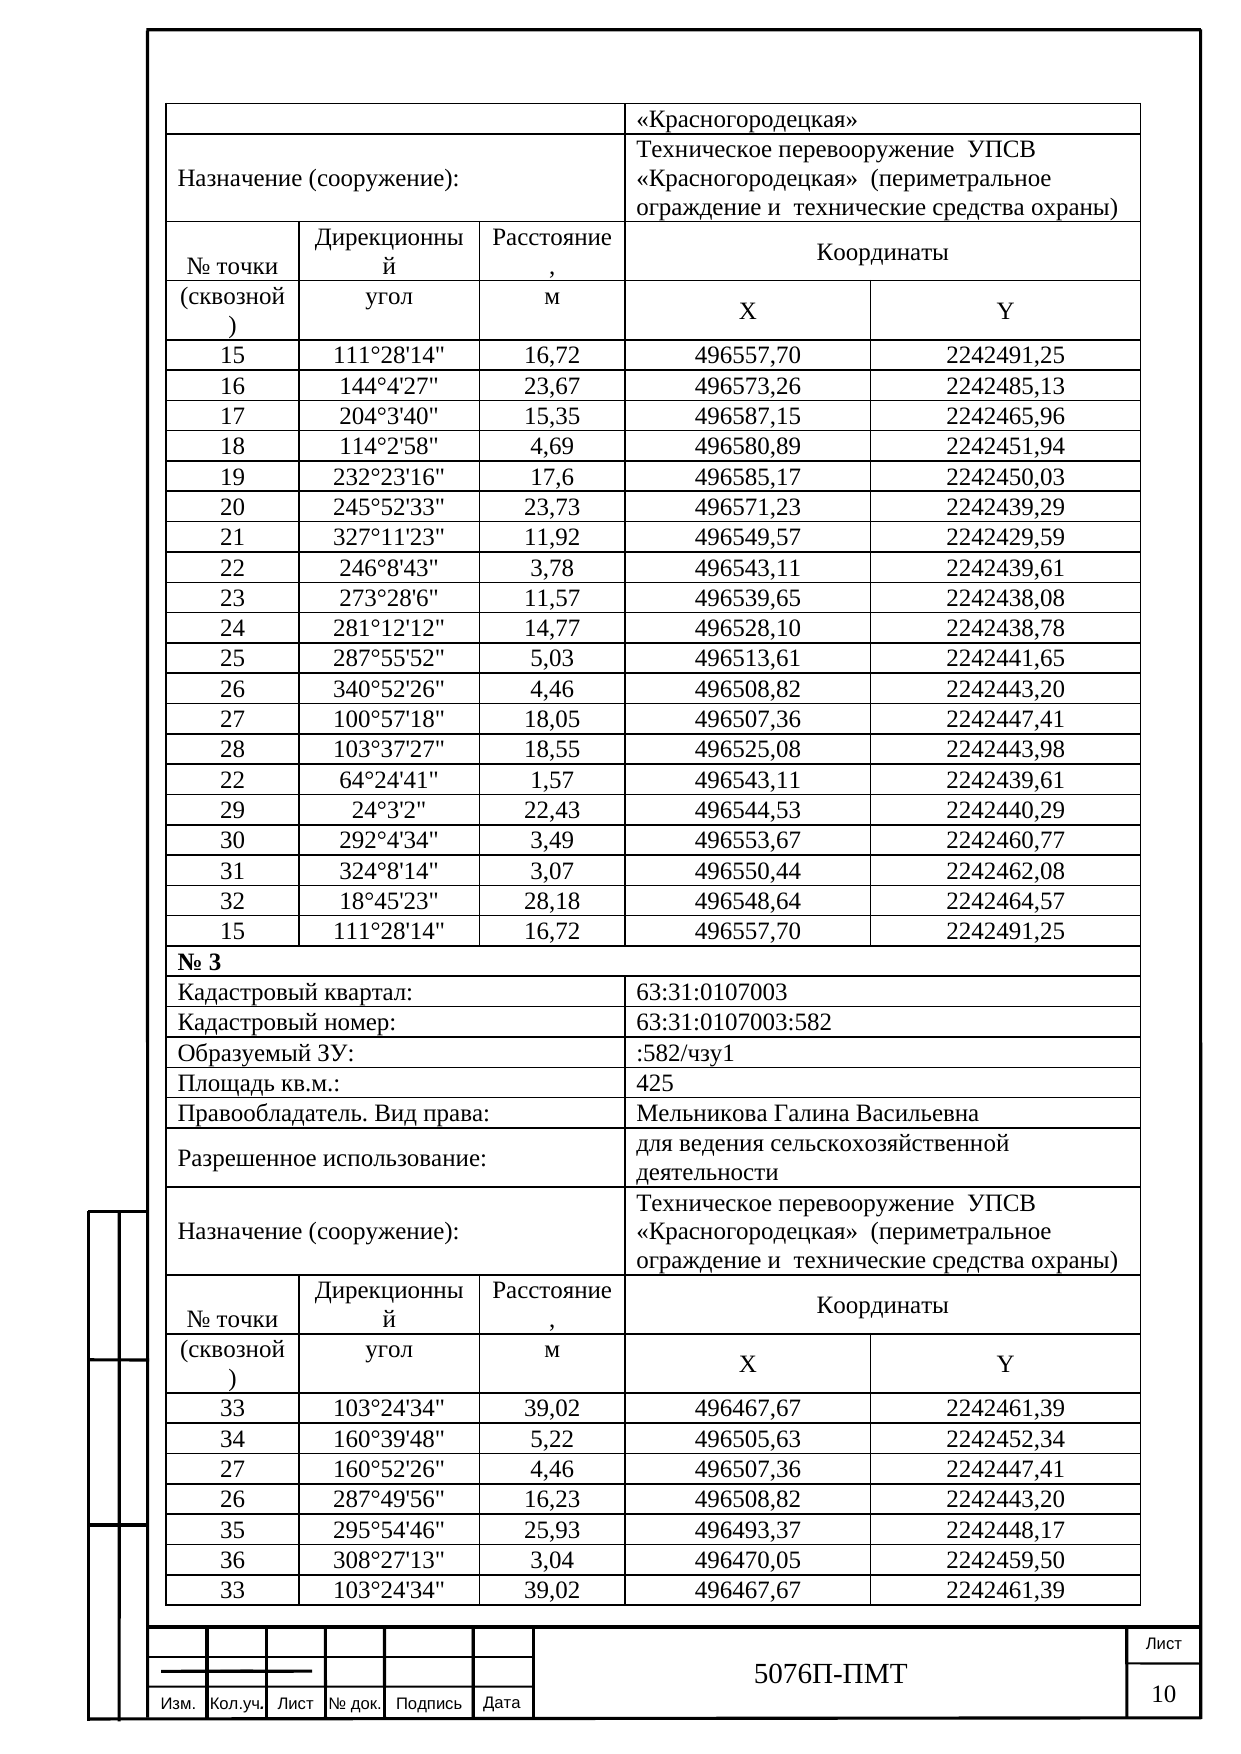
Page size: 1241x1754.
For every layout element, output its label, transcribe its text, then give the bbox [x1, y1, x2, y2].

table_cell X [626, 281, 870, 339]
table_cell 3,78 [480, 553, 624, 581]
table_cell 25,93 [480, 1515, 624, 1543]
table_cell 114°2'58" [300, 431, 479, 460]
table_cell 28 [167, 735, 298, 763]
table_cell 327°11'23" [300, 522, 479, 551]
table_cell 5,22 [480, 1424, 624, 1453]
table_cell 16,23 [480, 1485, 624, 1513]
table_cell Координаты [626, 1276, 1140, 1333]
table_cell 16,72 [480, 341, 624, 369]
table_cell 160°39'48" [300, 1424, 479, 1453]
table_cell 39,02 [480, 1576, 624, 1604]
table_cell 17,6 [480, 462, 624, 490]
table_cell (сквозной) [167, 1335, 298, 1392]
table_cell :582/чзу1 [626, 1038, 1140, 1066]
table_cell 2242461,39 [871, 1576, 1140, 1604]
table_cell Кадастровый квартал: [167, 977, 624, 1006]
table_cell 496493,37 [626, 1515, 870, 1543]
table_cell 28,18 [480, 886, 624, 915]
table_cell 29 [167, 795, 298, 824]
table_cell 2242465,96 [871, 401, 1140, 430]
table_cell 2242485,13 [871, 371, 1140, 399]
table_cell 496573,26 [626, 371, 870, 399]
table_cell (сквозной) [167, 281, 298, 339]
table_cell 111°28'14" [300, 341, 479, 369]
table_cell м [480, 1335, 624, 1392]
table_cell 287°55'52" [300, 644, 479, 672]
table_cell 496513,61 [626, 644, 870, 672]
table_cell 15,35 [480, 401, 624, 430]
table_cell 18°45'23" [300, 886, 479, 915]
table_cell Расстояние, [480, 1276, 624, 1333]
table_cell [626, 104, 1140, 133]
table_cell 496508,82 [626, 1485, 870, 1513]
table_cell 496585,17 [626, 462, 870, 490]
table_cell 11,57 [480, 583, 624, 612]
table_cell 27 [167, 1454, 298, 1483]
table_cell 34 [167, 1424, 298, 1453]
table_cell 15 [167, 916, 298, 945]
table_cell 496528,10 [626, 613, 870, 642]
table_cell 496539,65 [626, 583, 870, 612]
table_cell 39,02 [480, 1394, 624, 1422]
table_cell 2242440,29 [871, 795, 1140, 824]
table_cell Дирекционный [300, 1276, 479, 1333]
table_cell Техническое перевооружение УПСВ «Красногородецкая» (периметральное ограждение и технические средства охраны) [626, 1188, 1140, 1274]
table_cell 23,73 [480, 492, 624, 521]
table_cell 2242438,78 [871, 613, 1140, 642]
table_cell 232°23'16" [300, 462, 479, 490]
table_cell угол [300, 1335, 479, 1392]
table_cell 33 [167, 1394, 298, 1422]
table_cell 308°27'13" [300, 1545, 479, 1574]
table_cell 4,46 [480, 1454, 624, 1483]
table_cell № точки [167, 222, 298, 280]
table_cell Образуемый ЗУ: [167, 1038, 624, 1066]
table_cell 103°24'34" [300, 1394, 479, 1422]
table_cell 496525,08 [626, 735, 870, 763]
table_cell 64°24'41" [300, 765, 479, 793]
table_cell 3,07 [480, 856, 624, 884]
table_cell 160°52'26" [300, 1454, 479, 1483]
table_cell 2242447,41 [871, 704, 1140, 733]
table_cell Кадастровый номер: [167, 1007, 624, 1036]
table_cell Техническое перевооружение УПСВ «Красногородецкая» (периметральное ограждение и технические средства охраны) [626, 135, 1140, 221]
table_cell для ведения сельскохозяйственной деятельности [626, 1129, 1140, 1186]
table_cell 324°8'14" [300, 856, 479, 884]
table_cell 295°54'46" [300, 1515, 479, 1543]
table_cell 496467,67 [626, 1576, 870, 1604]
table_cell 496587,15 [626, 401, 870, 430]
table_cell Дирекционный [300, 222, 479, 280]
table_cell Назначение (сооружение): [167, 135, 624, 221]
table_cell 63:31:0107003 [626, 977, 1140, 1006]
table_cell 4,69 [480, 431, 624, 460]
table_cell 2242462,08 [871, 856, 1140, 884]
table_cell угол [300, 281, 479, 339]
table_cell Y [871, 1335, 1140, 1392]
table_cell X [626, 1335, 870, 1392]
table_cell 496470,05 [626, 1545, 870, 1574]
table_cell 1,57 [480, 765, 624, 793]
table_cell Расстояние, [480, 222, 624, 280]
table_cell 2242438,08 [871, 583, 1140, 612]
table_cell м [480, 281, 624, 339]
table_cell 35 [167, 1515, 298, 1543]
table_cell 17 [167, 401, 298, 430]
table_cell 2242429,59 [871, 522, 1140, 551]
table_cell 496467,67 [626, 1394, 870, 1422]
table_cell 496508,82 [626, 674, 870, 703]
table_cell 281°12'12" [300, 613, 479, 642]
table_cell 3,04 [480, 1545, 624, 1574]
table_cell 144°4'27" [300, 371, 479, 399]
table_cell 2242443,98 [871, 735, 1140, 763]
table_cell 27 [167, 704, 298, 733]
table_cell 16,72 [480, 916, 624, 945]
table_cell Координаты [626, 222, 1140, 280]
table_cell 100°57'18" [300, 704, 479, 733]
table_cell 273°28'6" [300, 583, 479, 612]
table_cell 2242443,20 [871, 674, 1140, 703]
table_cell 24 [167, 613, 298, 642]
table_cell 246°8'43" [300, 553, 479, 581]
table_cell № точки [167, 1276, 298, 1333]
table_cell 496543,11 [626, 553, 870, 581]
table_cell 496544,53 [626, 795, 870, 824]
table_cell 30 [167, 826, 298, 854]
table_cell 496549,57 [626, 522, 870, 551]
table_cell 18,55 [480, 735, 624, 763]
table_cell 496553,67 [626, 826, 870, 854]
table_cell 23,67 [480, 371, 624, 399]
table_cell 340°52'26" [300, 674, 479, 703]
table_cell 21 [167, 522, 298, 551]
table_cell 26 [167, 674, 298, 703]
table_cell 425 [626, 1068, 1140, 1097]
table_cell 2242491,25 [871, 341, 1140, 369]
table_cell 2242439,29 [871, 492, 1140, 521]
table_cell 18,05 [480, 704, 624, 733]
table_cell 3,49 [480, 826, 624, 854]
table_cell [167, 104, 624, 133]
table_cell 496505,63 [626, 1424, 870, 1453]
table_cell 26 [167, 1485, 298, 1513]
table_cell Назначение (сооружение): [167, 1188, 624, 1274]
table_cell 103°24'34" [300, 1576, 479, 1604]
table_cell 496550,44 [626, 856, 870, 884]
table_cell 20 [167, 492, 298, 521]
table_cell 496557,70 [626, 916, 870, 945]
table_cell 19 [167, 462, 298, 490]
table_cell Правообладатель. Вид права: [167, 1098, 624, 1127]
table_cell 2242443,20 [871, 1485, 1140, 1513]
table_cell 496507,36 [626, 1454, 870, 1483]
table_cell 496580,89 [626, 431, 870, 460]
table_cell 31 [167, 856, 298, 884]
table_cell 2242452,34 [871, 1424, 1140, 1453]
table_cell 33 [167, 1576, 298, 1604]
table_cell 2242451,94 [871, 431, 1140, 460]
table_cell 24°3'2" [300, 795, 479, 824]
table_cell 22,43 [480, 795, 624, 824]
table_cell 14,77 [480, 613, 624, 642]
table_cell 496507,36 [626, 704, 870, 733]
table_cell Разрешенное использование: [167, 1129, 624, 1186]
table_cell 36 [167, 1545, 298, 1574]
table_cell 4,46 [480, 674, 624, 703]
table_cell 2242447,41 [871, 1454, 1140, 1483]
table_cell Y [871, 281, 1140, 339]
table_cell 11,92 [480, 522, 624, 551]
table_cell 2242459,50 [871, 1545, 1140, 1574]
table_cell 111°28'14" [300, 916, 479, 945]
table_cell 103°37'27" [300, 735, 479, 763]
table_cell 292°4'34" [300, 826, 479, 854]
table_cell 18 [167, 431, 298, 460]
table_cell 5,03 [480, 644, 624, 672]
table_cell 2242450,03 [871, 462, 1140, 490]
table_cell Площадь кв.м.: [167, 1068, 624, 1097]
table_cell 22 [167, 553, 298, 581]
table_cell 496571,23 [626, 492, 870, 521]
table_cell 245°52'33" [300, 492, 479, 521]
table_cell 2242491,25 [871, 916, 1140, 945]
table_cell 2242439,61 [871, 553, 1140, 581]
table_cell 25 [167, 644, 298, 672]
table_cell 15 [167, 341, 298, 369]
table_cell 2242460,77 [871, 826, 1140, 854]
table_cell Мельникова Галина Васильевна [626, 1098, 1140, 1127]
table_cell 287°49'56" [300, 1485, 479, 1513]
table_cell 2242464,57 [871, 886, 1140, 915]
table_cell 2242439,61 [871, 765, 1140, 793]
table_cell 2242448,17 [871, 1515, 1140, 1543]
table_cell 23 [167, 583, 298, 612]
table_cell 16 [167, 371, 298, 399]
table_cell 22 [167, 765, 298, 793]
table_cell 496557,70 [626, 341, 870, 369]
table_cell 32 [167, 886, 298, 915]
table_cell 496543,11 [626, 765, 870, 793]
table_cell 2242441,65 [871, 644, 1140, 672]
table_cell 2242461,39 [871, 1394, 1140, 1422]
table_cell 204°3'40" [300, 401, 479, 430]
table_cell 63:31:0107003:582 [626, 1007, 1140, 1036]
table_cell № 3 [167, 947, 1140, 975]
table_cell 496548,64 [626, 886, 870, 915]
